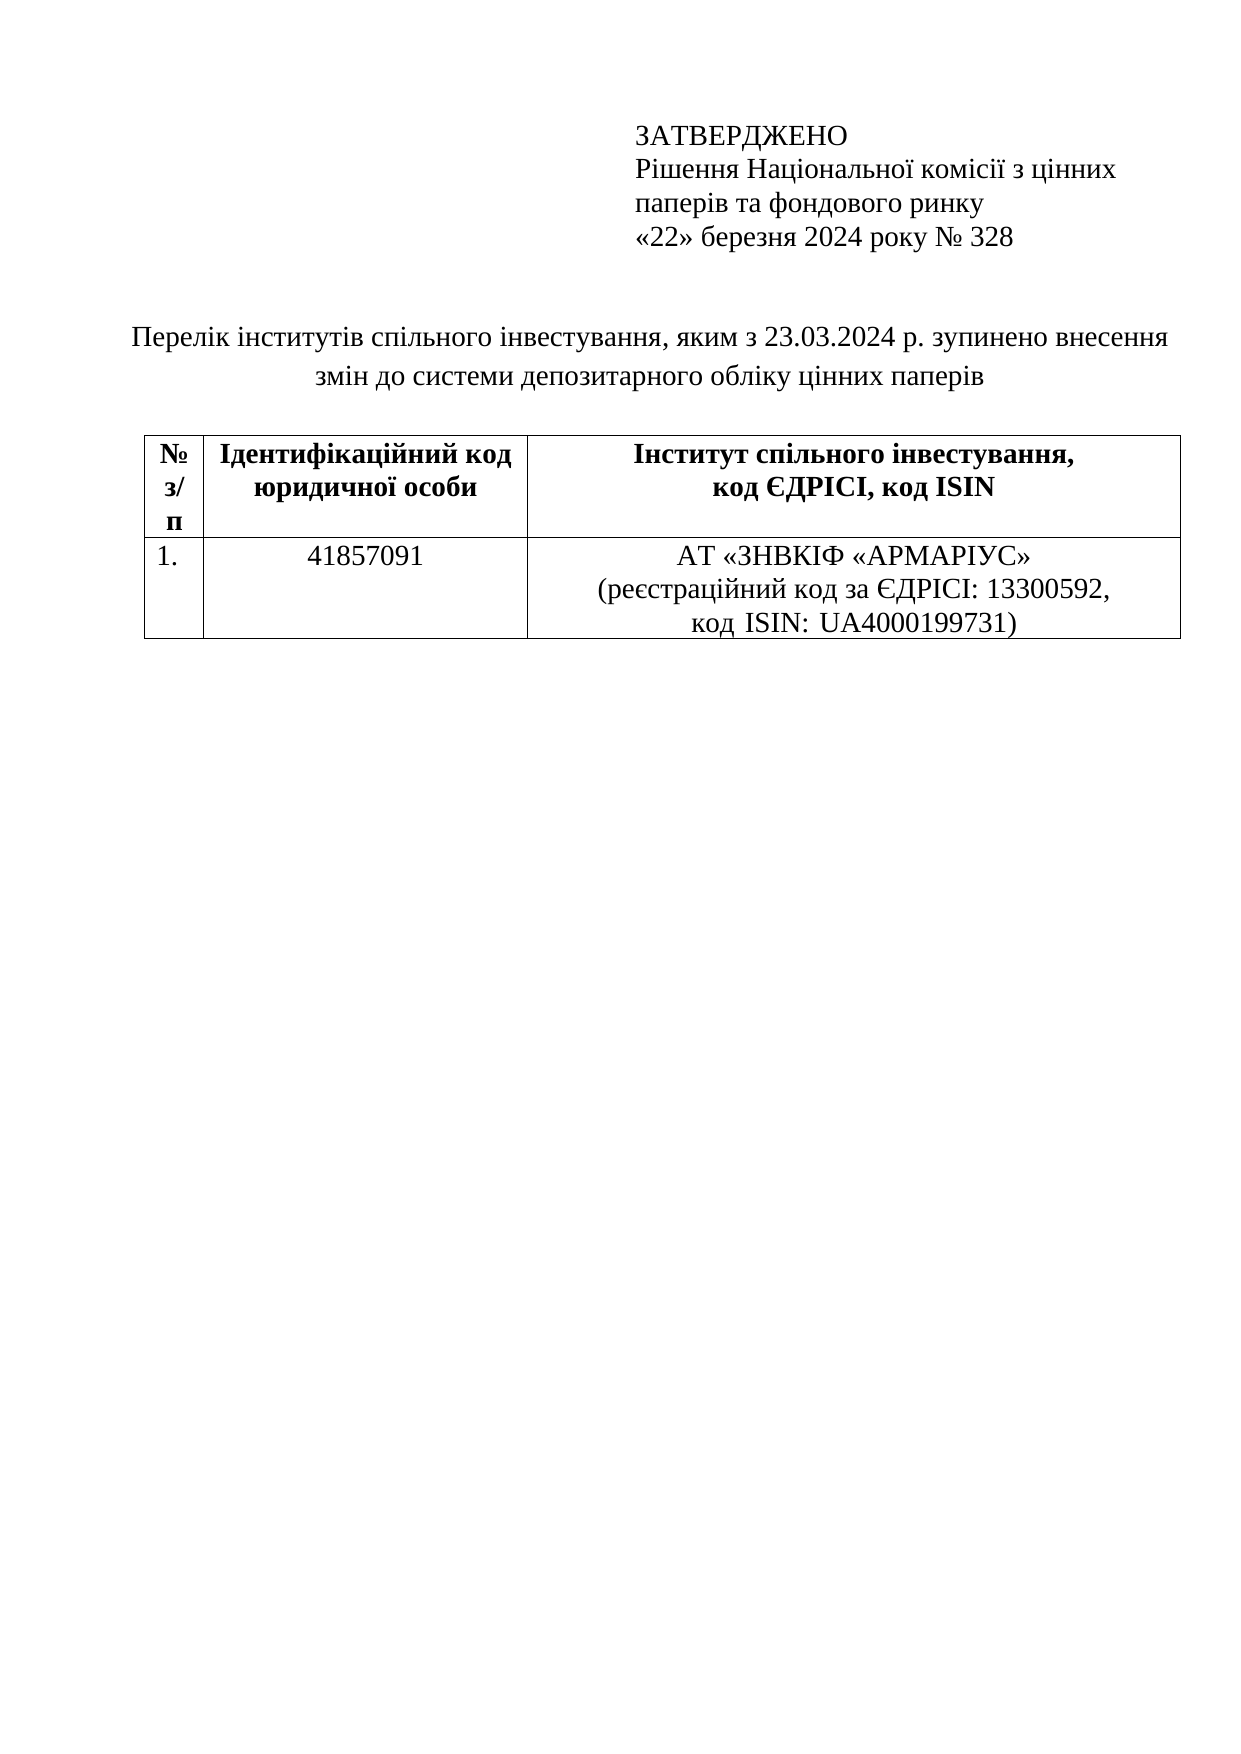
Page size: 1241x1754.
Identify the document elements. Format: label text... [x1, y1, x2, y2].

table_header Інститут спільного інвестування, код ЄДРІСІ, код ISIN [528, 436, 1180, 537]
text ЗАТВЕРДЖЕНО [635, 118, 1181, 152]
table_cell АТ «ЗНВКІФ «АРМАРІУС» (реєстраційний код за ЄДРІСІ: 13300592, код ISIN: UA4000199731) [528, 538, 1180, 638]
text «22» березня 2024 року № 328 [635, 219, 1181, 252]
table_cell 41857091 [204, 538, 527, 638]
table_header Ідентифікаційний код юридичної особи [204, 436, 527, 537]
text Рішення Національної комісії з цінних паперів та фондового ринку [635, 152, 1181, 219]
table_cell 1. [145, 538, 203, 638]
table_header № з/п [145, 436, 203, 537]
text Перелік інститутів спільного інвестування, яким з 23.03.2024 р. зупинено внесення змін до системи депозитарного обліку цінних паперів [118, 319, 1181, 391]
